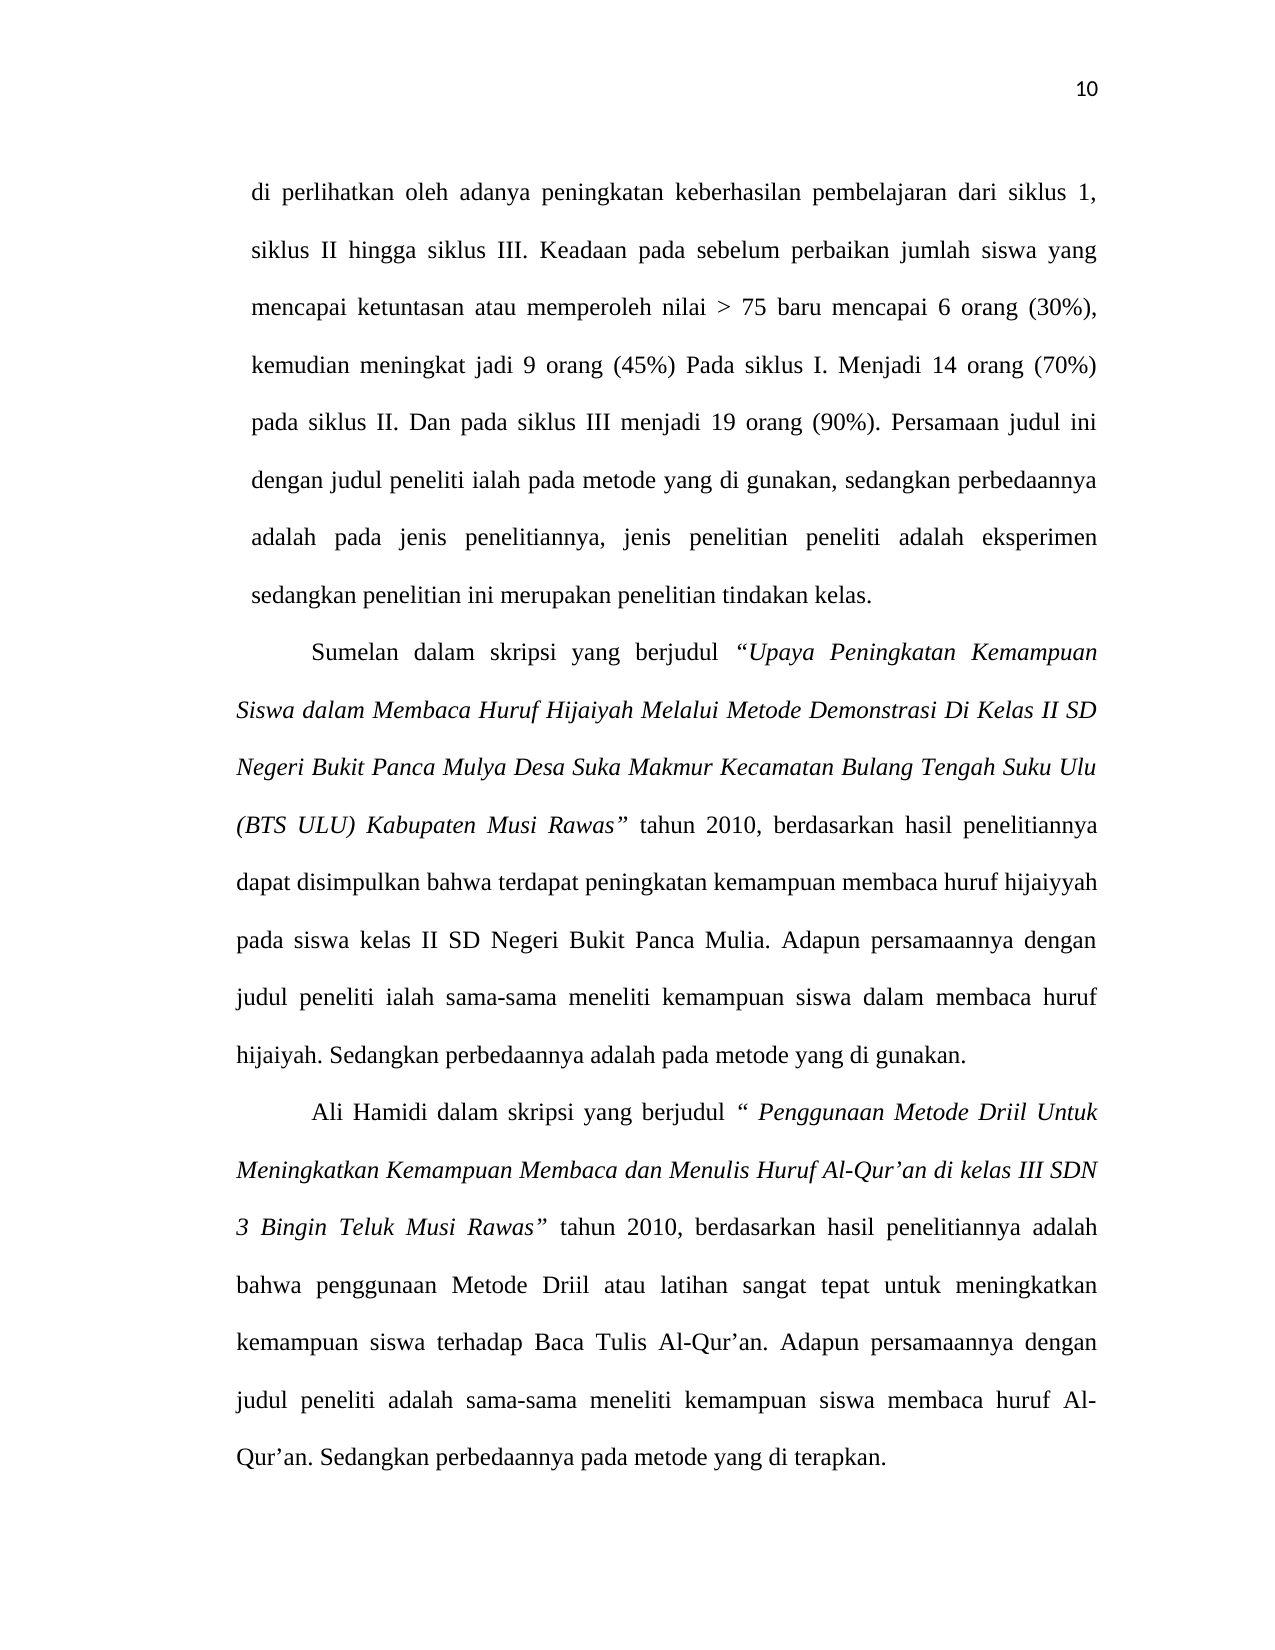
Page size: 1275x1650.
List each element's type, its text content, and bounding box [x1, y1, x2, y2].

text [251, 177, 1098, 608]
text Sumelan dalam skripsi yang berjudul “Upaya Peningkatan Kemampuan Siswa dalam Membaca Huruf Hijaiyah Melalui Metode Demonstrasi Di Kelas II SD Negeri Bukit Panca Mulya Desa Suka Makmur Kecamatan Bulang Tengah Suku Ulu (BTS ULU) Kabupaten Musi Rawas” tahun 2010, berdasarkan hasil penelitiannya dapat disimpulkan bahwa terdapat peningkatan kemampuan membaca huruf hijaiyyah pada siswa kelas II SD Negeri Bukit Panca Mulia. Adapun persamaannya dengan judul peneliti ialah sama-sama meneliti kemampuan siswa dalam membaca huruf hijaiyah. Sedangkan perbedaannya adalah pada metode yang di gunakan. [236, 637, 1098, 1068]
text Ali Hamidi dalam skripsi yang berjudul “ Penggunaan Metode Driil Untuk Meningkatkan Kemampuan Membaca dan Menulis Huruf Al-Qur’an di kelas III SDN 3 Bingin Teluk Musi Rawas” tahun 2010, berdasarkan hasil penelitiannya adalah bahwa penggunaan Metode Driil atau latihan sangat tepat untuk meningkatkan kemampuan siswa terhadap Baca Tulis Al-Qur’an. Adapun persamaannya dengan judul peneliti adalah sama-sama meneliti kemampuan siswa membaca huruf Al-Qur’an. Sedangkan perbedaannya pada metode yang di terapkan. [236, 1097, 1098, 1471]
